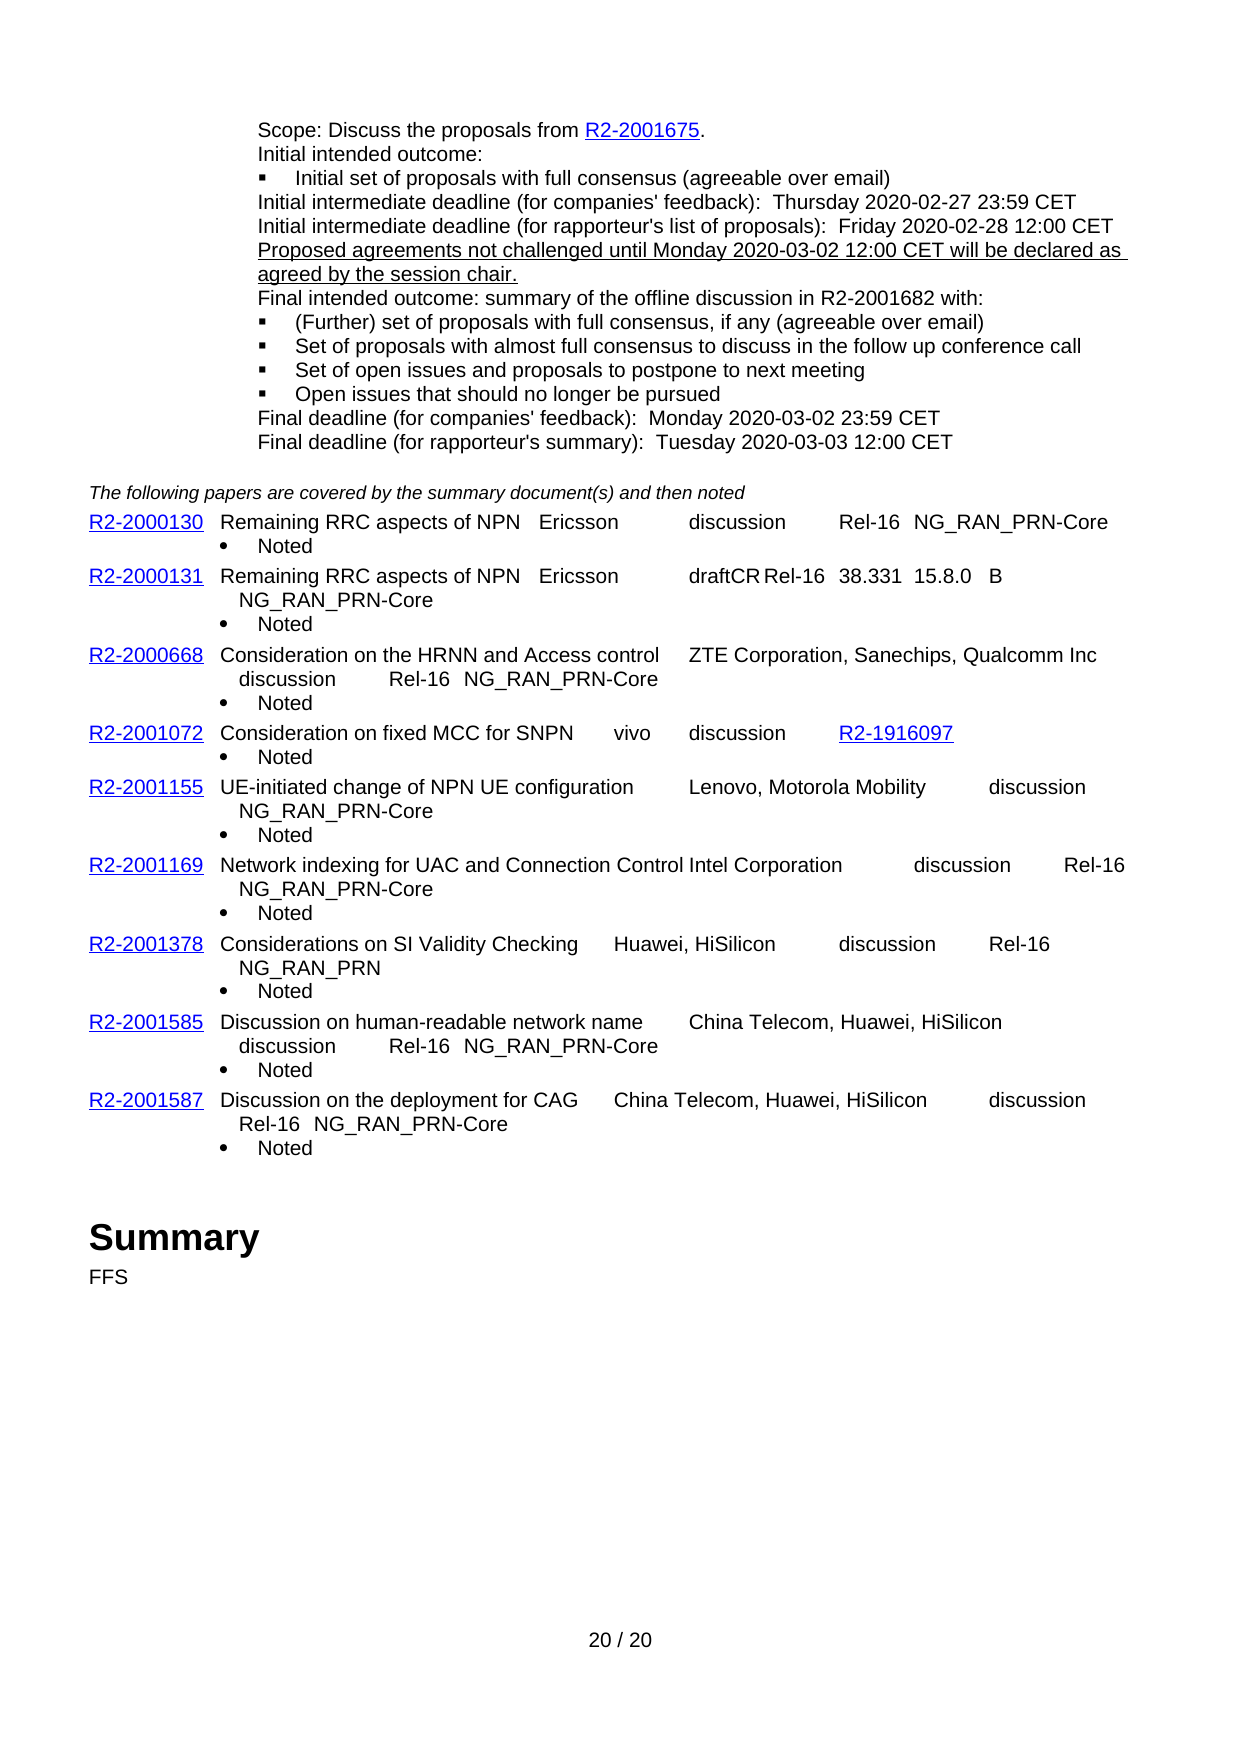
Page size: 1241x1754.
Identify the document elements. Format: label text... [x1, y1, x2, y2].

text Initial intended outcome: [257, 142, 1152, 166]
list Noted [220, 1136, 1152, 1160]
text Final deadline (for rapporteur's summary): Tuesday 2020-03-03 12:00 CET [257, 430, 1152, 454]
title R2-2001072 Consideration on fixed MCC for SNPN vivo discussion R2-1916097 [89, 721, 1152, 745]
list Noted [220, 745, 1152, 769]
title R2-2001587 Discussion on the deployment for CAG China Telecom, Huawei, HiSilicon discussion Rel-16 NG_RAN_PRN-Core [89, 1088, 1152, 1136]
list Noted [220, 1058, 1152, 1082]
title R2-2000130 Remaining RRC aspects of NPN Ericsson discussion Rel-16 NG_RAN_PRN-Core [89, 510, 1152, 534]
list Noted [220, 979, 1152, 1003]
title R2-2001169 Network indexing for UAC and Connection Control Intel Corporation discussion Rel-16 NG_RAN_PRN-Core [89, 853, 1152, 901]
list Noted [220, 823, 1152, 847]
title R2-2000668 Consideration on the HRNN and Access control ZTE Corporation, Sanechips, Qualcomm Inc discussion Rel-16 NG_RAN_PRN-Core [89, 642, 1152, 690]
list Set of open issues and proposals to postpone to next meeting [257, 358, 1152, 382]
title FFS [89, 1264, 1152, 1288]
text The following papers are covered by the summary document(s) and then noted [89, 482, 1152, 504]
text Proposed agreements not challenged until Monday 2020-03-02 12:00 CET will be declared as agreed by the session chair. [257, 238, 1152, 286]
list Initial set of proposals with full consensus (agreeable over email) [257, 166, 1152, 190]
list Open issues that should no longer be pursued [257, 382, 1152, 406]
list Set of proposals with almost full consensus to discuss in the follow up conference call [257, 334, 1152, 358]
title R2-2001378 Considerations on SI Validity Checking Huawei, HiSilicon discussion Rel-16 NG_RAN_PRN [89, 931, 1152, 979]
text Scope: Discuss the proposals from R2-2001675. [257, 118, 1152, 142]
title R2-2001155 UE-initiated change of NPN UE configuration Lenovo, Motorola Mobility discussion NG_RAN_PRN-Core [89, 775, 1152, 823]
list Noted [220, 690, 1152, 714]
subtitle Summary [89, 1215, 1152, 1258]
title R2-2001585 Discussion on human-readable network name China Telecom, Huawei, HiSilicon discussion Rel-16 NG_RAN_PRN-Core [89, 1010, 1152, 1058]
text Final deadline (for companies' feedback): Monday 2020-03-02 23:59 CET [257, 406, 1152, 430]
text Final intended outcome: summary of the offline discussion in R2-2001682 with: [257, 286, 1152, 310]
list Noted [220, 612, 1152, 636]
list Noted [220, 901, 1152, 925]
list (Further) set of proposals with full consensus, if any (agreeable over email) [257, 310, 1152, 334]
text Initial intermediate deadline (for companies' feedback): Thursday 2020-02-27 23:59 CET [257, 190, 1152, 214]
list Noted [220, 534, 1152, 558]
text Initial intermediate deadline (for rapporteur's list of proposals): Friday 2020-02-28 12:00 CET [257, 214, 1152, 238]
title R2-2000131 Remaining RRC aspects of NPN Ericsson draftCR Rel-16 38.331 15.8.0 B NG_RAN_PRN-Core [89, 564, 1152, 612]
